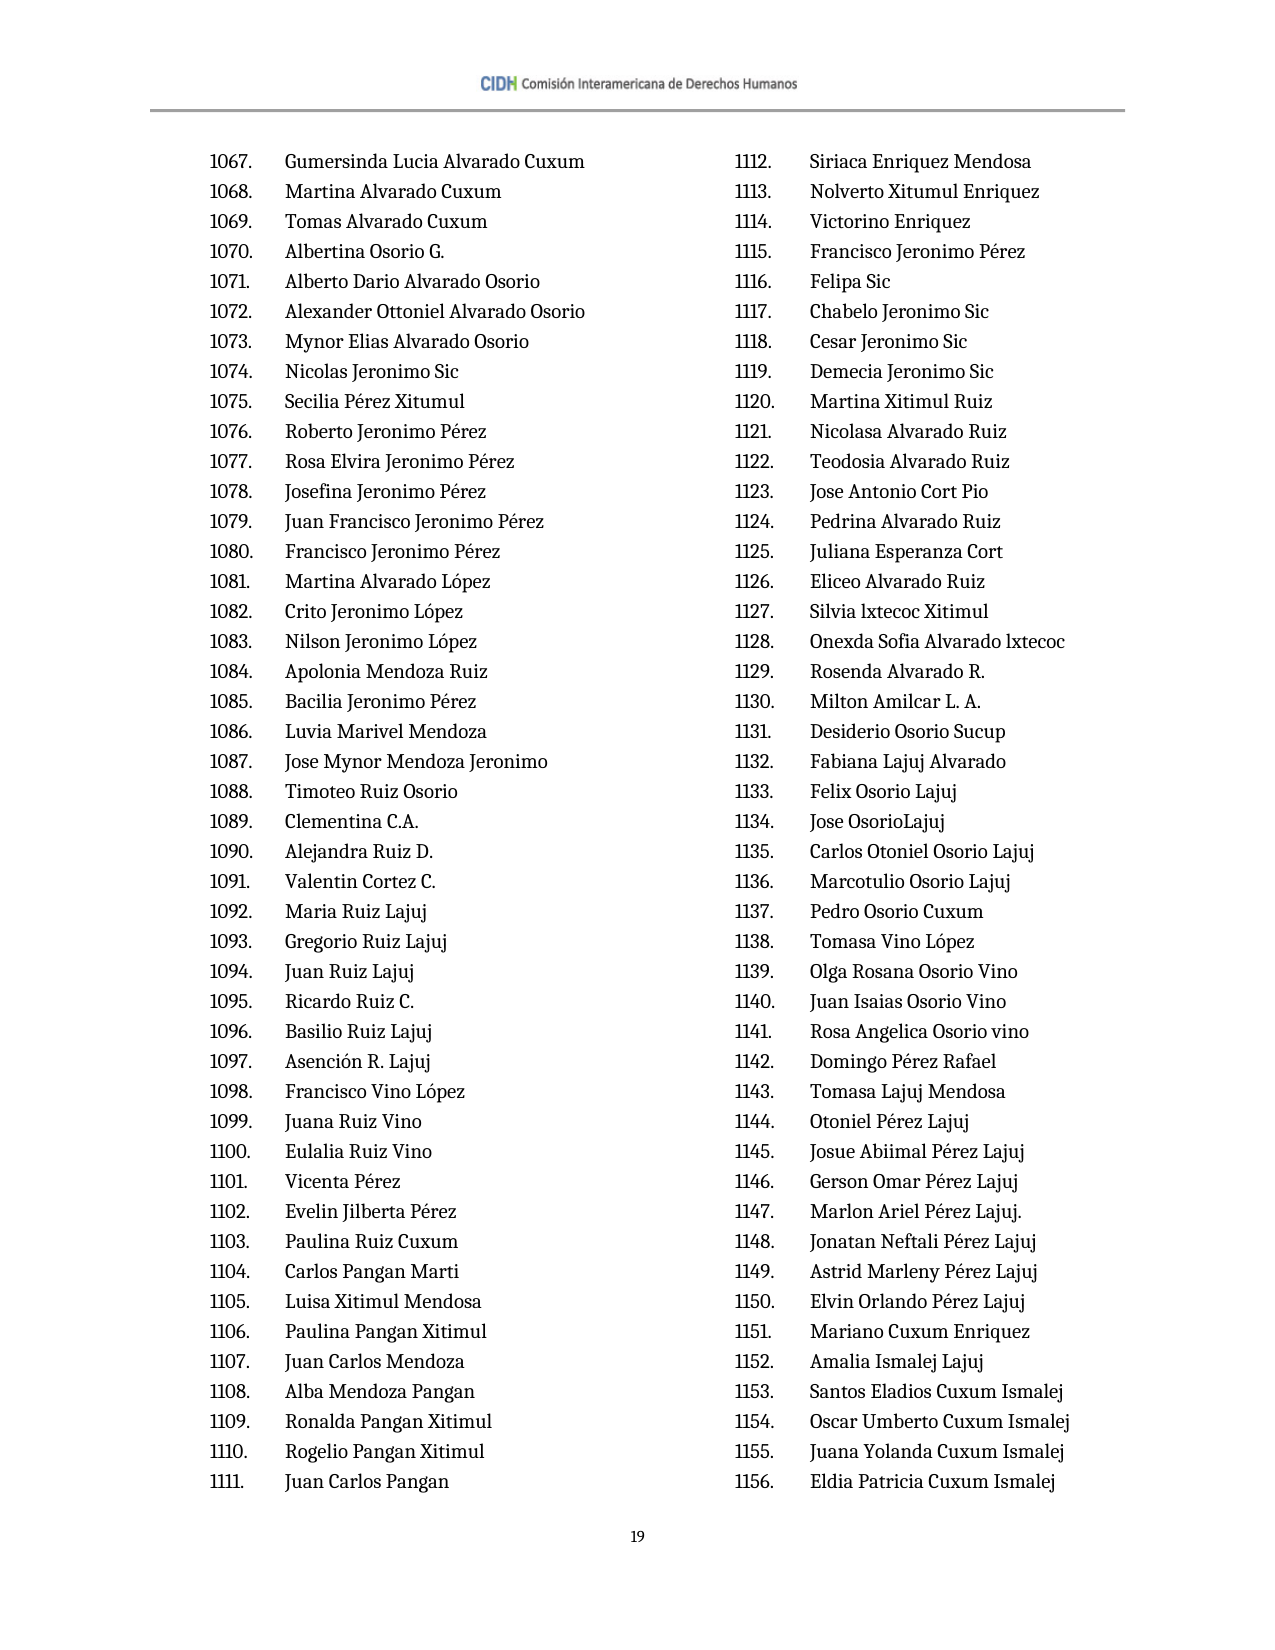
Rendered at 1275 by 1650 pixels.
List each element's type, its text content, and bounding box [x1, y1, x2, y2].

table_cell Eulalia Ruiz Vino [199, 1140, 611, 1170]
table_cell Secilia Pérez Xitumul [199, 390, 611, 420]
table_cell Domingo Pérez Rafael [724, 1050, 1136, 1080]
table_cell Francisco Jeronimo Pérez [724, 240, 1136, 270]
table_cell Oscar Umberto Cuxum Ismalej [724, 1410, 1136, 1440]
table_cell Maria Ruiz Lajuj [199, 900, 611, 930]
table_cell Paulina Ruiz Cuxum [199, 1230, 611, 1260]
table_cell Nicolas Jeronimo Sic [199, 360, 611, 390]
table_cell Gumersinda Lucia Alvarado Cuxum [199, 150, 611, 180]
table_cell Victorino Enriquez [724, 210, 1136, 240]
table_cell Roberto Jeronimo Pérez [199, 420, 611, 450]
table_cell Milton Amilcar L. A. [724, 690, 1136, 720]
table_cell Josefina Jeronimo Pérez [199, 480, 611, 510]
table_cell Marlon Ariel Pérez Lajuj. [724, 1200, 1136, 1230]
table_cell Onexda Sofia Alvarado lxtecoc [724, 630, 1136, 660]
table_cell Silvia lxtecoc Xitimul [724, 600, 1136, 630]
table_cell Nilson Jeronimo López [199, 630, 611, 660]
table_cell Martina Alvarado Cuxum [199, 180, 611, 210]
table_cell Alexander Ottoniel Alvarado Osorio [199, 300, 611, 330]
table_cell Siriaca Enriquez Mendosa [724, 150, 1136, 180]
table_cell Juan Carlos Mendoza [199, 1350, 611, 1380]
table_cell Fabiana Lajuj Alvarado [724, 750, 1136, 780]
table_cell Tomasa Lajuj Mendosa [724, 1080, 1136, 1110]
table_cell Luisa Xitimul Mendosa [199, 1290, 611, 1320]
table_cell Juana Yolanda Cuxum Ismalej [724, 1440, 1136, 1470]
table_cell Alejandra Ruiz D. [199, 840, 611, 870]
table_cell Juana Ruiz Vino [199, 1110, 611, 1140]
table_cell Jonatan Neftali Pérez Lajuj [724, 1230, 1136, 1260]
table_cell Ronalda Pangan Xitimul [199, 1410, 611, 1440]
table_cell Eliceo Alvarado Ruiz [724, 570, 1136, 600]
table_cell Juliana Esperanza Cort [724, 540, 1136, 570]
table_cell Amalia Ismalej Lajuj [724, 1350, 1136, 1380]
table_cell Felipa Sic [724, 270, 1136, 300]
table_cell Eldia Patricia Cuxum Ismalej [724, 1470, 1136, 1500]
table_cell Carlos Otoniel Osorio Lajuj [724, 840, 1136, 870]
table_cell Apolonia Mendoza Ruiz [199, 660, 611, 690]
table_cell Juan Carlos Pangan [199, 1470, 611, 1500]
table_cell Rosenda Alvarado R. [724, 660, 1136, 690]
table_cell Rosa Angelica Osorio vino [724, 1020, 1136, 1050]
table_cell Cesar Jeronimo Sic [724, 330, 1136, 360]
table_cell Jose OsorioLajuj [724, 810, 1136, 840]
table_cell Otoniel Pérez Lajuj [724, 1110, 1136, 1140]
table_cell Desiderio Osorio Sucup [724, 720, 1136, 750]
table_cell Josue Abiimal Pérez Lajuj [724, 1140, 1136, 1170]
table_cell Pedrina Alvarado Ruiz [724, 510, 1136, 540]
table_cell Gerson Omar Pérez Lajuj [724, 1170, 1136, 1200]
table_cell Olga Rosana Osorio Vino [724, 960, 1136, 990]
table_cell Teodosia Alvarado Ruiz [724, 450, 1136, 480]
table_cell Elvin Orlando Pérez Lajuj [724, 1290, 1136, 1320]
table_cell Jose Mynor Mendoza Jeronimo [199, 750, 611, 780]
table_cell Juan Isaias Osorio Vino [724, 990, 1136, 1020]
table_cell Asención R. Lajuj [199, 1050, 611, 1080]
table_cell Rosa Elvira Jeronimo Pérez [199, 450, 611, 480]
table_cell Felix Osorio Lajuj [724, 780, 1136, 810]
table_cell Alberto Dario Alvarado Osorio [199, 270, 611, 300]
picture [475, 75, 800, 93]
table_cell Timoteo Ruiz Osorio [199, 780, 611, 810]
table_cell Martina Xitimul Ruiz [724, 390, 1136, 420]
table_cell Carlos Pangan Marti [199, 1260, 611, 1290]
table_cell Bacilia Jeronimo Pérez [199, 690, 611, 720]
table_cell Pedro Osorio Cuxum [724, 900, 1136, 930]
table_cell Demecia Jeronimo Sic [724, 360, 1136, 390]
table_cell Juan Ruiz Lajuj [199, 960, 611, 990]
table_cell Astrid Marleny Pérez Lajuj [724, 1260, 1136, 1290]
table_cell Crito Jeronimo López [199, 600, 611, 630]
table_cell Nicolasa Alvarado Ruiz [724, 420, 1136, 450]
table_cell Chabelo Jeronimo Sic [724, 300, 1136, 330]
table_cell Nolverto Xitumul Enriquez [724, 180, 1136, 210]
table_cell Luvia Marivel Mendoza [199, 720, 611, 750]
table_cell Alba Mendoza Pangan [199, 1380, 611, 1410]
table_cell Valentin Cortez C. [199, 870, 611, 900]
table_cell Evelin Jilberta Pérez [199, 1200, 611, 1230]
table_cell Francisco Vino López [199, 1080, 611, 1110]
table_cell Gregorio Ruiz Lajuj [199, 930, 611, 960]
table_cell Francisco Jeronimo Pérez [199, 540, 611, 570]
table_cell Santos Eladios Cuxum Ismalej [724, 1380, 1136, 1410]
table_cell Rogelio Pangan Xitimul [199, 1440, 611, 1470]
table_cell Mariano Cuxum Enriquez [724, 1320, 1136, 1350]
table_cell Basilio Ruiz Lajuj [199, 1020, 611, 1050]
table_cell Tomasa Vino López [724, 930, 1136, 960]
table_cell Vicenta Pérez [199, 1170, 611, 1200]
table_cell Tomas Alvarado Cuxum [199, 210, 611, 240]
table_cell Mynor Elias Alvarado Osorio [199, 330, 611, 360]
table_cell Clementina C.A. [199, 810, 611, 840]
table_cell Jose Antonio Cort Pio [724, 480, 1136, 510]
table_cell Paulina Pangan Xitimul [199, 1320, 611, 1350]
table_cell Juan Francisco Jeronimo Pérez [199, 510, 611, 540]
table_cell Albertina Osorio G. [199, 240, 611, 270]
table_cell Martina Alvarado López [199, 570, 611, 600]
table_cell Marcotulio Osorio Lajuj [724, 870, 1136, 900]
table_cell Ricardo Ruiz C. [199, 990, 611, 1020]
